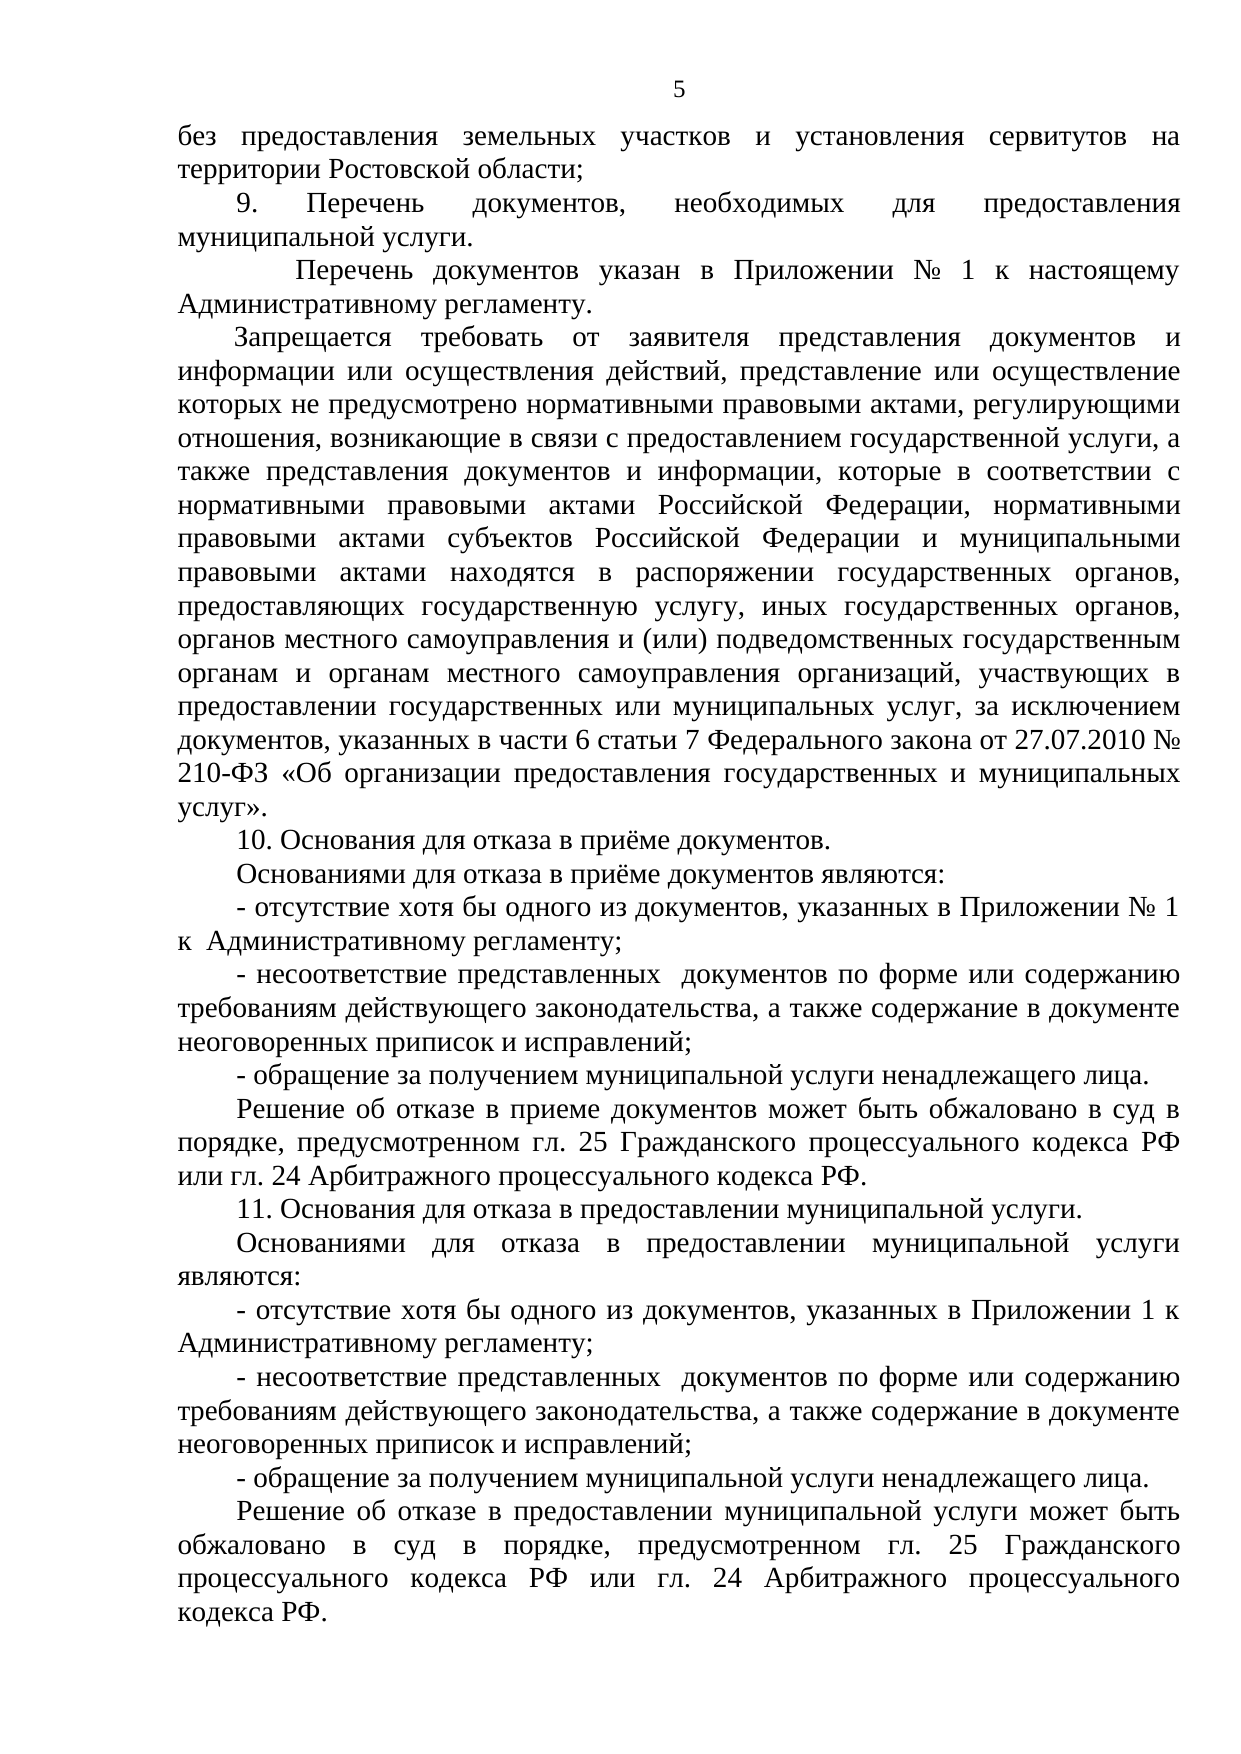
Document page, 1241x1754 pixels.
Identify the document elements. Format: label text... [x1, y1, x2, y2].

text 11. Основания для отказа в предоставлении муниципальной услуги. [177, 1191, 1181, 1225]
text 10. Основания для отказа в приёме документов. [177, 822, 1181, 856]
text Решение об отказе в приеме документов может быть обжаловано в суд в порядке, предусмотренном гл. 25 Гражданского процессуального кодекса РФ или гл. 24 Арбитражного процессуального кодекса РФ. [177, 1091, 1181, 1191]
text - отсутствие хотя бы одного из документов, указанных в Приложении 1 к Административному регламенту; [177, 1292, 1181, 1359]
text Перечень документов указан в Приложении № 1 к настоящему Административному регламенту. [177, 252, 1181, 319]
text - несоответствие представленных документов по форме или содержанию требованиям действующего законодательства, а также содержание в документе неоговоренных приписок и исправлений; [177, 1359, 1181, 1460]
text Запрещается требовать от заявителя представления документов и информации или осуществления действий, представление или осуществление которых не предусмотрено нормативными правовыми актами, регулирующими отношения, возникающие в связи с предоставлением государственной услуги, а также представления документов и информации, которые в соответствии с нормативными правовыми актами Российской Федерации, нормативными правовыми актами субъектов Российской Федерации и муниципальными правовыми актами находятся в распоряжении государственных органов, предоставляющих государственную услугу, иных государственных органов, органов местного самоуправления и (или) подведомственных государственным органам и органам местного самоуправления организаций, участвующих в предоставлении государственных или муниципальных услуг, за исключением документов, указанных в части 6 статьи 7 Федерального закона от 27.07.2010 № 210-ФЗ «Об организации предоставления государственных и муниципальных услуг». [177, 319, 1181, 822]
text - обращение за получением муниципальной услуги ненадлежащего лица. [177, 1460, 1181, 1493]
text 9. Перечень документов, необходимых для предоставления муниципальной услуги. [177, 185, 1181, 252]
text Основаниями для отказа в предоставлении муниципальной услуги являются: [177, 1225, 1181, 1292]
text Решение об отказе в предоставлении муниципальной услуги может быть обжаловано в суд в порядке, предусмотренном гл. 25 Гражданского процессуального кодекса РФ или гл. 24 Арбитражного процессуального кодекса РФ. [177, 1493, 1181, 1627]
text - несоответствие представленных документов по форме или содержанию требованиям действующего законодательства, а также содержание в документе неоговоренных приписок и исправлений; [177, 957, 1181, 1057]
text - отсутствие хотя бы одного из документов, указанных в Приложении № 1 к Административному регламенту; [177, 889, 1181, 957]
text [177, 118, 1181, 185]
text Основаниями для отказа в приёме документов являются: [177, 856, 1181, 889]
text - обращение за получением муниципальной услуги ненадлежащего лица. [177, 1057, 1181, 1091]
